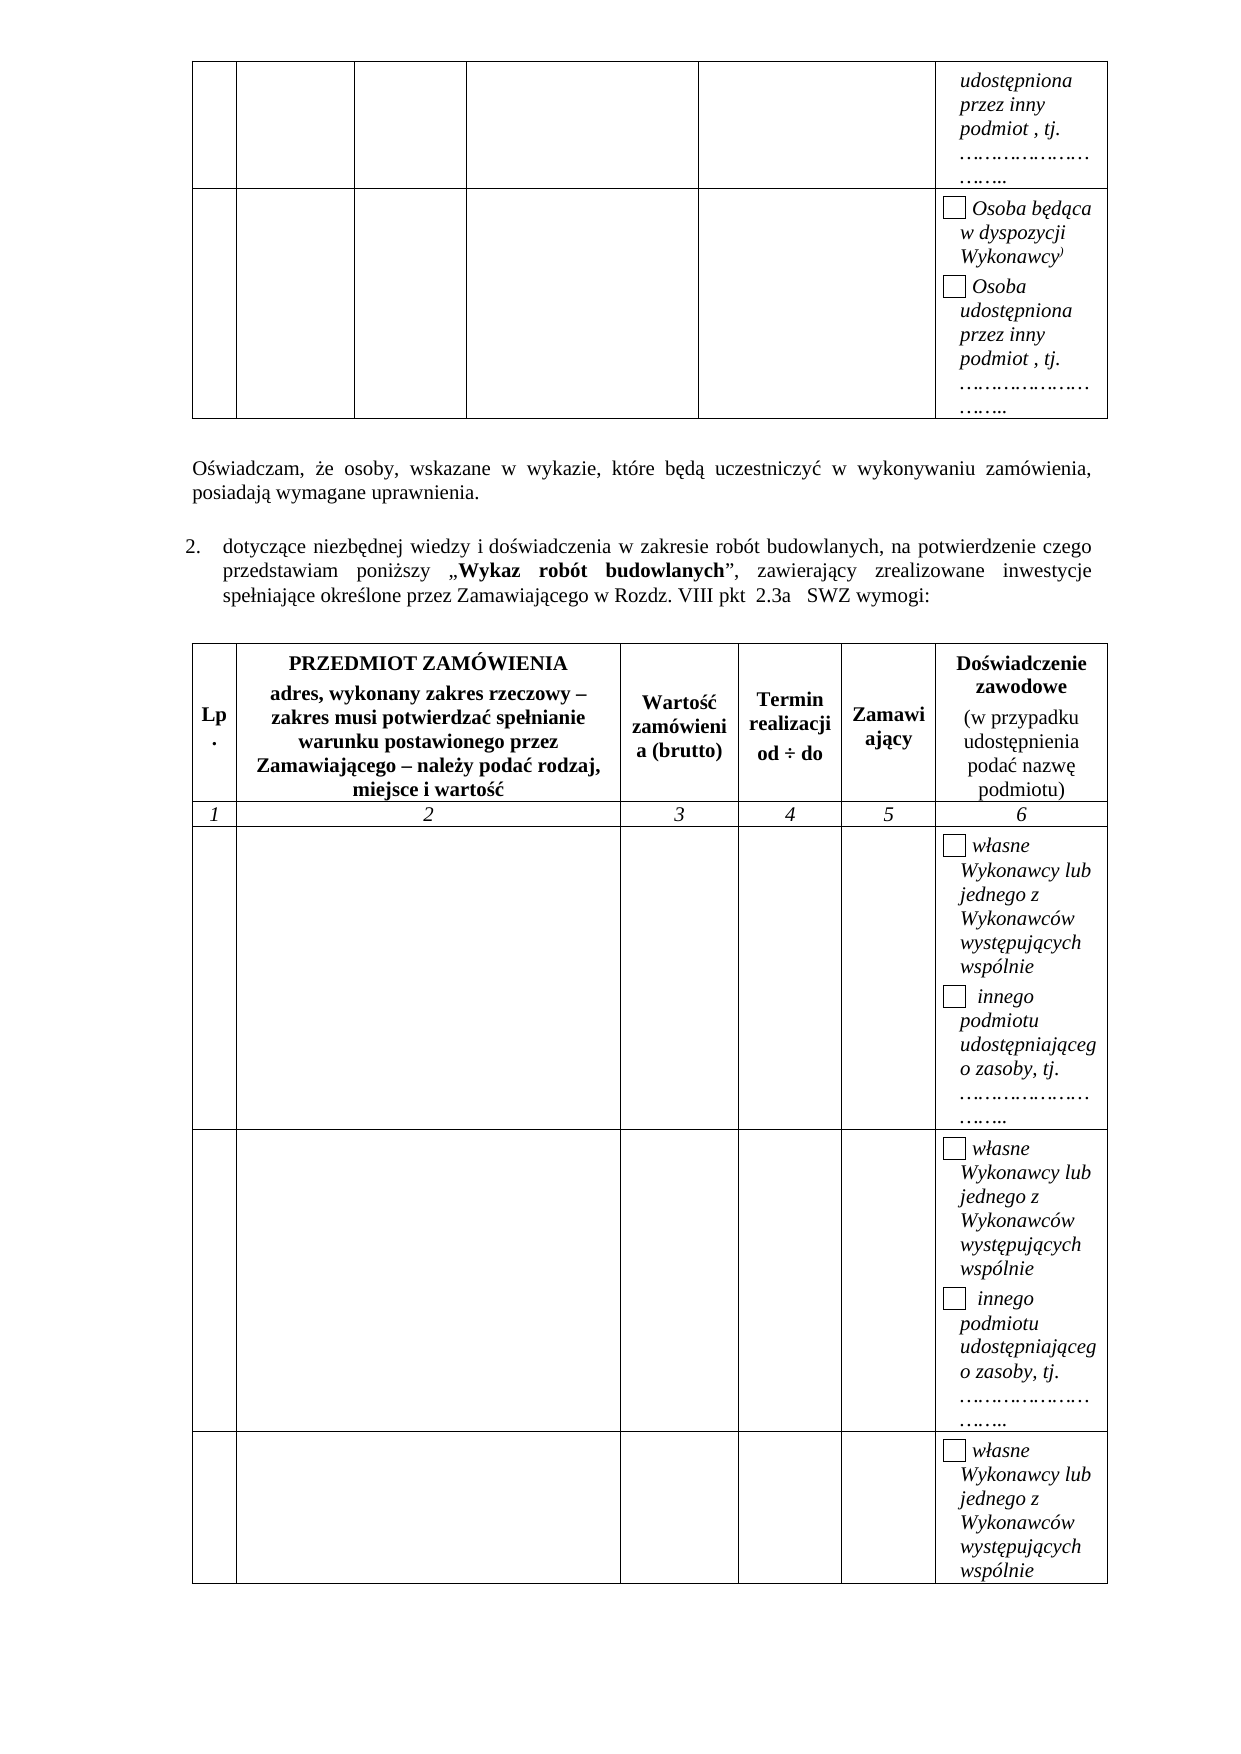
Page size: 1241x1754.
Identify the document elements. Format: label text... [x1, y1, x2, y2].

text Oświadczam, że osoby, wskazane w wykazie, które będą uczestniczyć w wykonywaniu zamówienia, posiadają wymagane uprawnienia. [192, 456, 1092, 504]
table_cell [936, 62, 1107, 188]
table_cell [739, 1432, 841, 1582]
table_cell [842, 1130, 935, 1431]
table_cell [467, 62, 698, 188]
table_cell własne Wykonawcy lub jednego z Wykonawców występujących wspólnie innego podmiotu udostępniającego zasoby, tj. ……………………….. [936, 827, 1107, 1128]
table_cell [237, 827, 620, 1128]
table_header Termin realizacji od ÷ do [739, 644, 841, 801]
table_header Doświadczenie zawodowe (w przypadku udostępnienia podać nazwę podmiotu) [936, 644, 1107, 801]
table_cell [355, 62, 466, 188]
list dotyczące niezbędnej wiedzy i doświadczenia w zakresie robót budowlanych, na potwierdzenie czego przedstawiam poniższy „Wykaz robót budowlanych”, zawierający zrealizowane inwestycje spełniające określone przez Zamawiającego w Rozdz. VIII pkt 2.3a SWZ wymogi: [185, 534, 1092, 607]
table_cell [237, 62, 354, 188]
table_header Lp. [193, 644, 236, 801]
table_cell [621, 1432, 738, 1582]
table_cell [739, 1130, 841, 1431]
table_cell [193, 1432, 236, 1582]
table_cell [699, 189, 935, 418]
table_cell [237, 1432, 620, 1582]
table_header PRZEDMIOT ZAMÓWIENIA adres, wykonany zakres rzeczowy – zakres musi potwierdzać spełnianie warunku postawionego przez Zamawiającego – należy podać rodzaj, miejsce i wartość [237, 644, 620, 801]
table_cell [936, 1130, 1107, 1431]
table_cell 5 [842, 802, 935, 826]
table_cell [936, 189, 1107, 418]
table_cell [842, 1432, 935, 1582]
table_cell [355, 189, 466, 418]
table_cell 1 [193, 802, 236, 826]
table_cell [193, 827, 236, 1128]
table_cell [193, 189, 236, 418]
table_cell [936, 1432, 1107, 1582]
table_cell [739, 827, 841, 1128]
table_cell 2 [237, 802, 620, 826]
table_cell 4 [739, 802, 841, 826]
table_cell [842, 827, 935, 1128]
table_cell [699, 62, 935, 188]
table_cell [237, 189, 354, 418]
table_cell [193, 62, 236, 188]
table_cell [621, 827, 738, 1128]
table_cell [237, 1130, 620, 1431]
table_header Zamawiający [842, 644, 935, 801]
table_cell [467, 189, 698, 418]
table_cell 3 [621, 802, 738, 826]
table_header Wartość zamówienia (brutto) [621, 644, 738, 801]
table_cell [621, 1130, 738, 1431]
table_cell [193, 1130, 236, 1431]
table_cell 6 [936, 802, 1107, 826]
